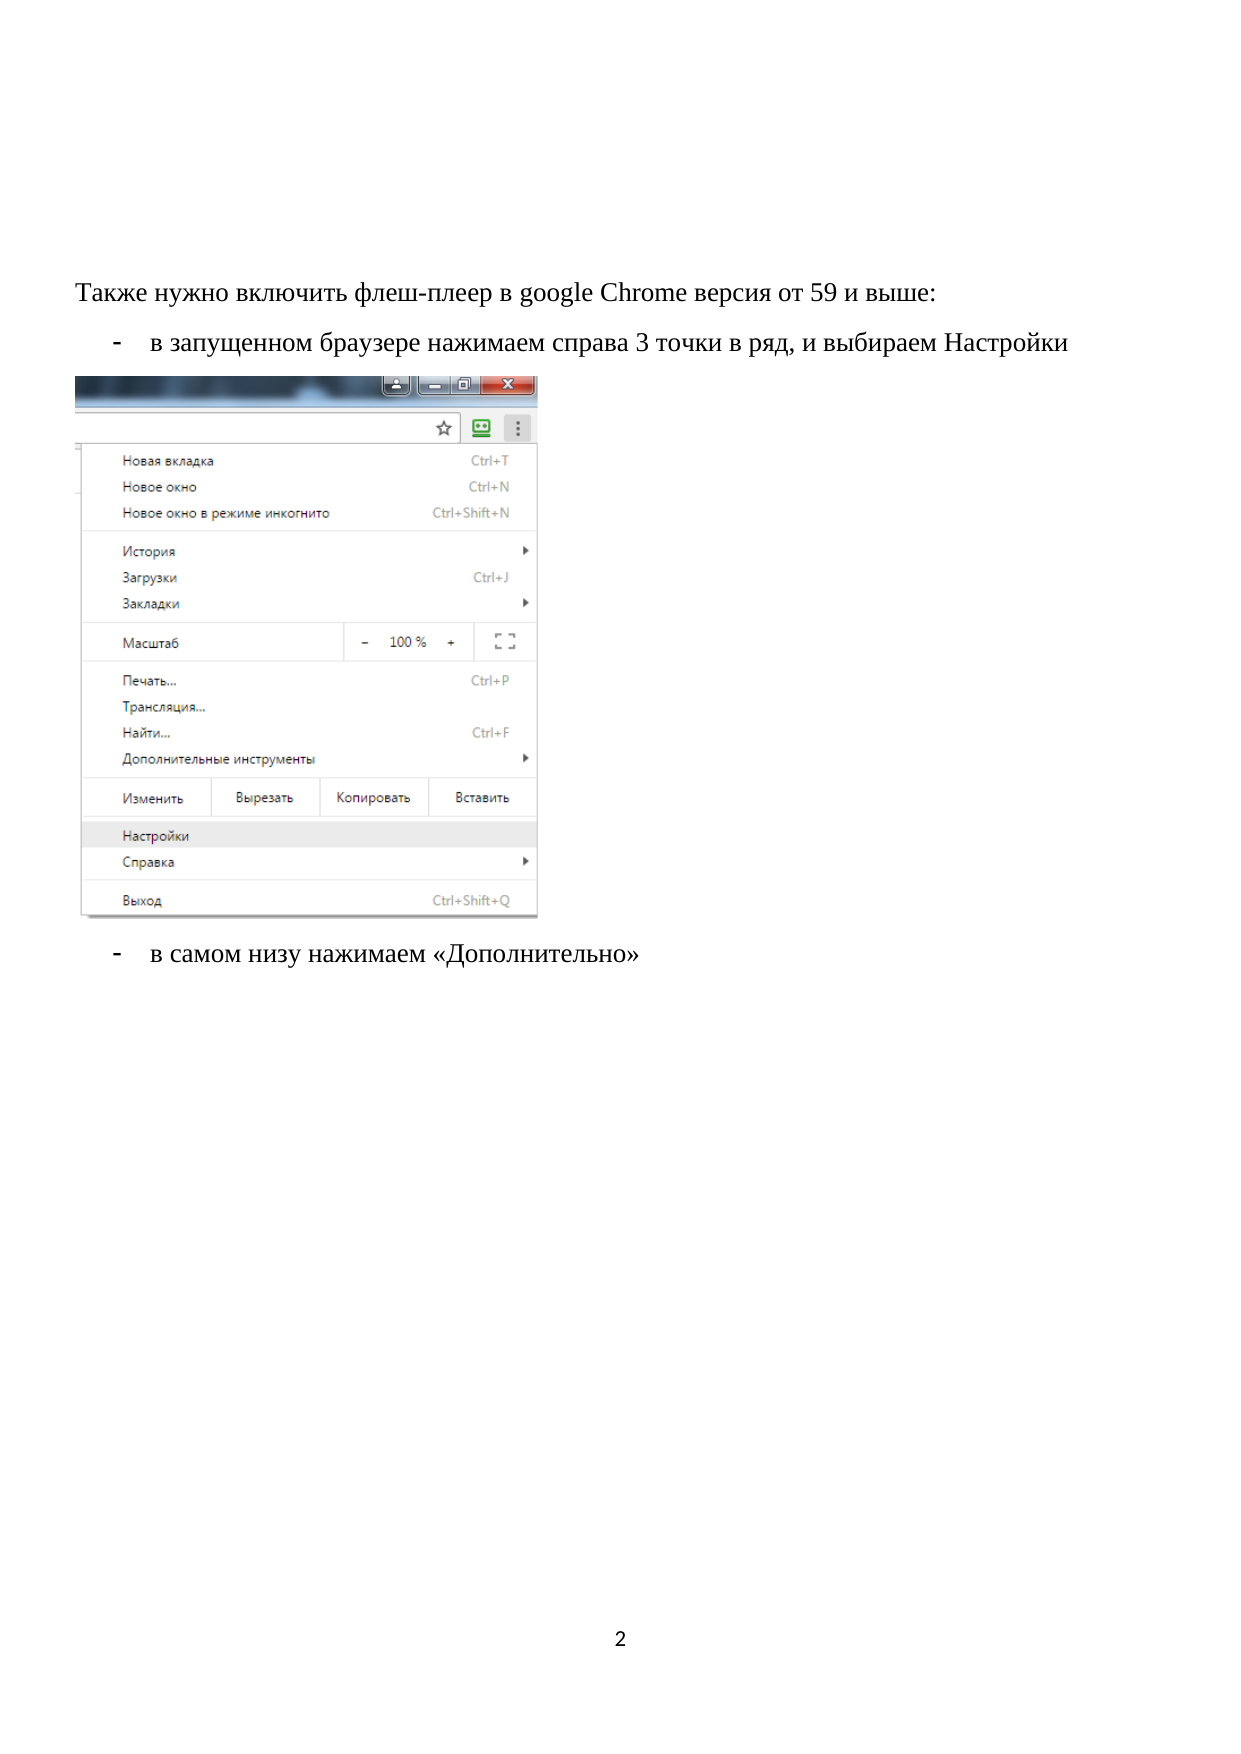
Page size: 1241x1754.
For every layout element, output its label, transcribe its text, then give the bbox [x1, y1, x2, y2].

picture [75, 376, 538, 919]
list в запущенном браузере нажимаем справа 3 точки в ряд, и выбираем Настройки [112, 326, 1165, 357]
list в самом низу нажимаем «Дополнительно» [112, 937, 1165, 968]
text Также нужно включить флеш-плеер в google Chrome версия от 59 и выше: [75, 276, 1165, 307]
